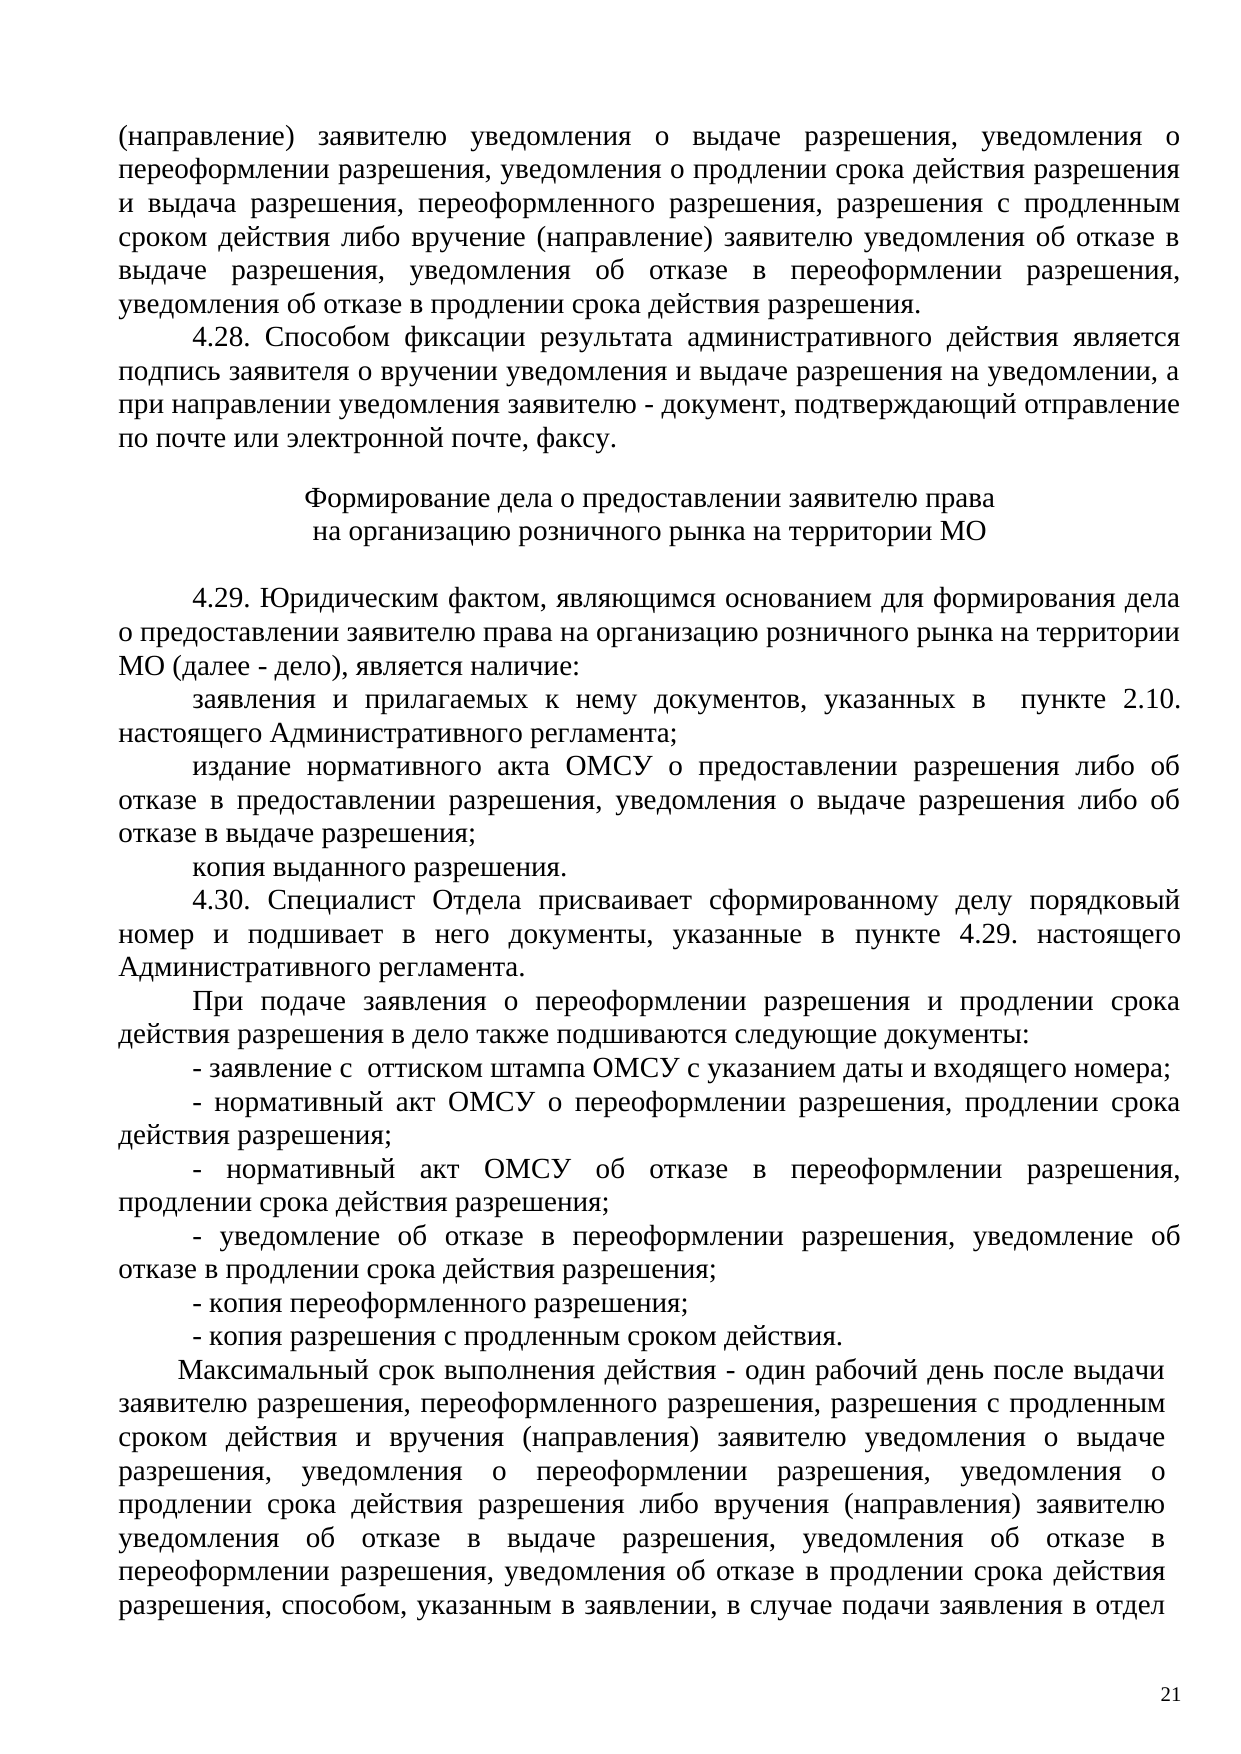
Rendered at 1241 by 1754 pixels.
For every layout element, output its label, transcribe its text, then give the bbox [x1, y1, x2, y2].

text на организацию розничного рынка на территории МО [118, 513, 1181, 547]
text - нормативный акт ОМСУ о переоформлении разрешения, продлении срока действия разрешения; [118, 1084, 1181, 1151]
text 4.30. Специалист Отдела присваивает сформированному делу порядковый номер и подшивает в него документы, указанные в пункте 4.29. настоящего Административного регламента. [118, 882, 1181, 983]
text издание нормативного акта ОМСУ о предоставлении разрешения либо об отказе в предоставлении разрешения, уведомления о выдаче разрешения либо об отказе в выдаче разрешения; [118, 748, 1181, 849]
text - копия переоформленного разрешения; [118, 1285, 1181, 1318]
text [118, 1352, 1166, 1620]
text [118, 118, 1181, 319]
text заявления и прилагаемых к нему документов, указанных в пункте 2.10. настоящего Административного регламента; [118, 681, 1181, 748]
text - уведомление об отказе в переоформлении разрешения, уведомление об отказе в продлении срока действия разрешения; [118, 1218, 1181, 1285]
text Формирование дела о предоставлении заявителю права [118, 480, 1181, 513]
text При подаче заявления о переоформлении разрешения и продлении срока действия разрешения в дело также подшиваются следующие документы: [118, 983, 1181, 1050]
text 4.29. Юридическим фактом, являющимся основанием для формирования дела о предоставлении заявителю права на организацию розничного рынка на территории МО (далее - дело), является наличие: [118, 581, 1181, 681]
text - заявление с оттиском штампа ОМСУ с указанием даты и входящего номера; [118, 1050, 1181, 1084]
text - копия разрешения с продленным сроком действия. [118, 1318, 1181, 1352]
text - нормативный акт ОМСУ об отказе в переоформлении разрешения, продлении срока действия разрешения; [118, 1151, 1181, 1218]
text копия выданного разрешения. [118, 849, 1181, 882]
text 4.28. Способом фиксации результата административного действия является подпись заявителя о вручении уведомления и выдаче разрешения на уведомлении, а при направлении уведомления заявителю - документ, подтверждающий отправление по почте или электронной почте, факсу. [118, 319, 1181, 453]
